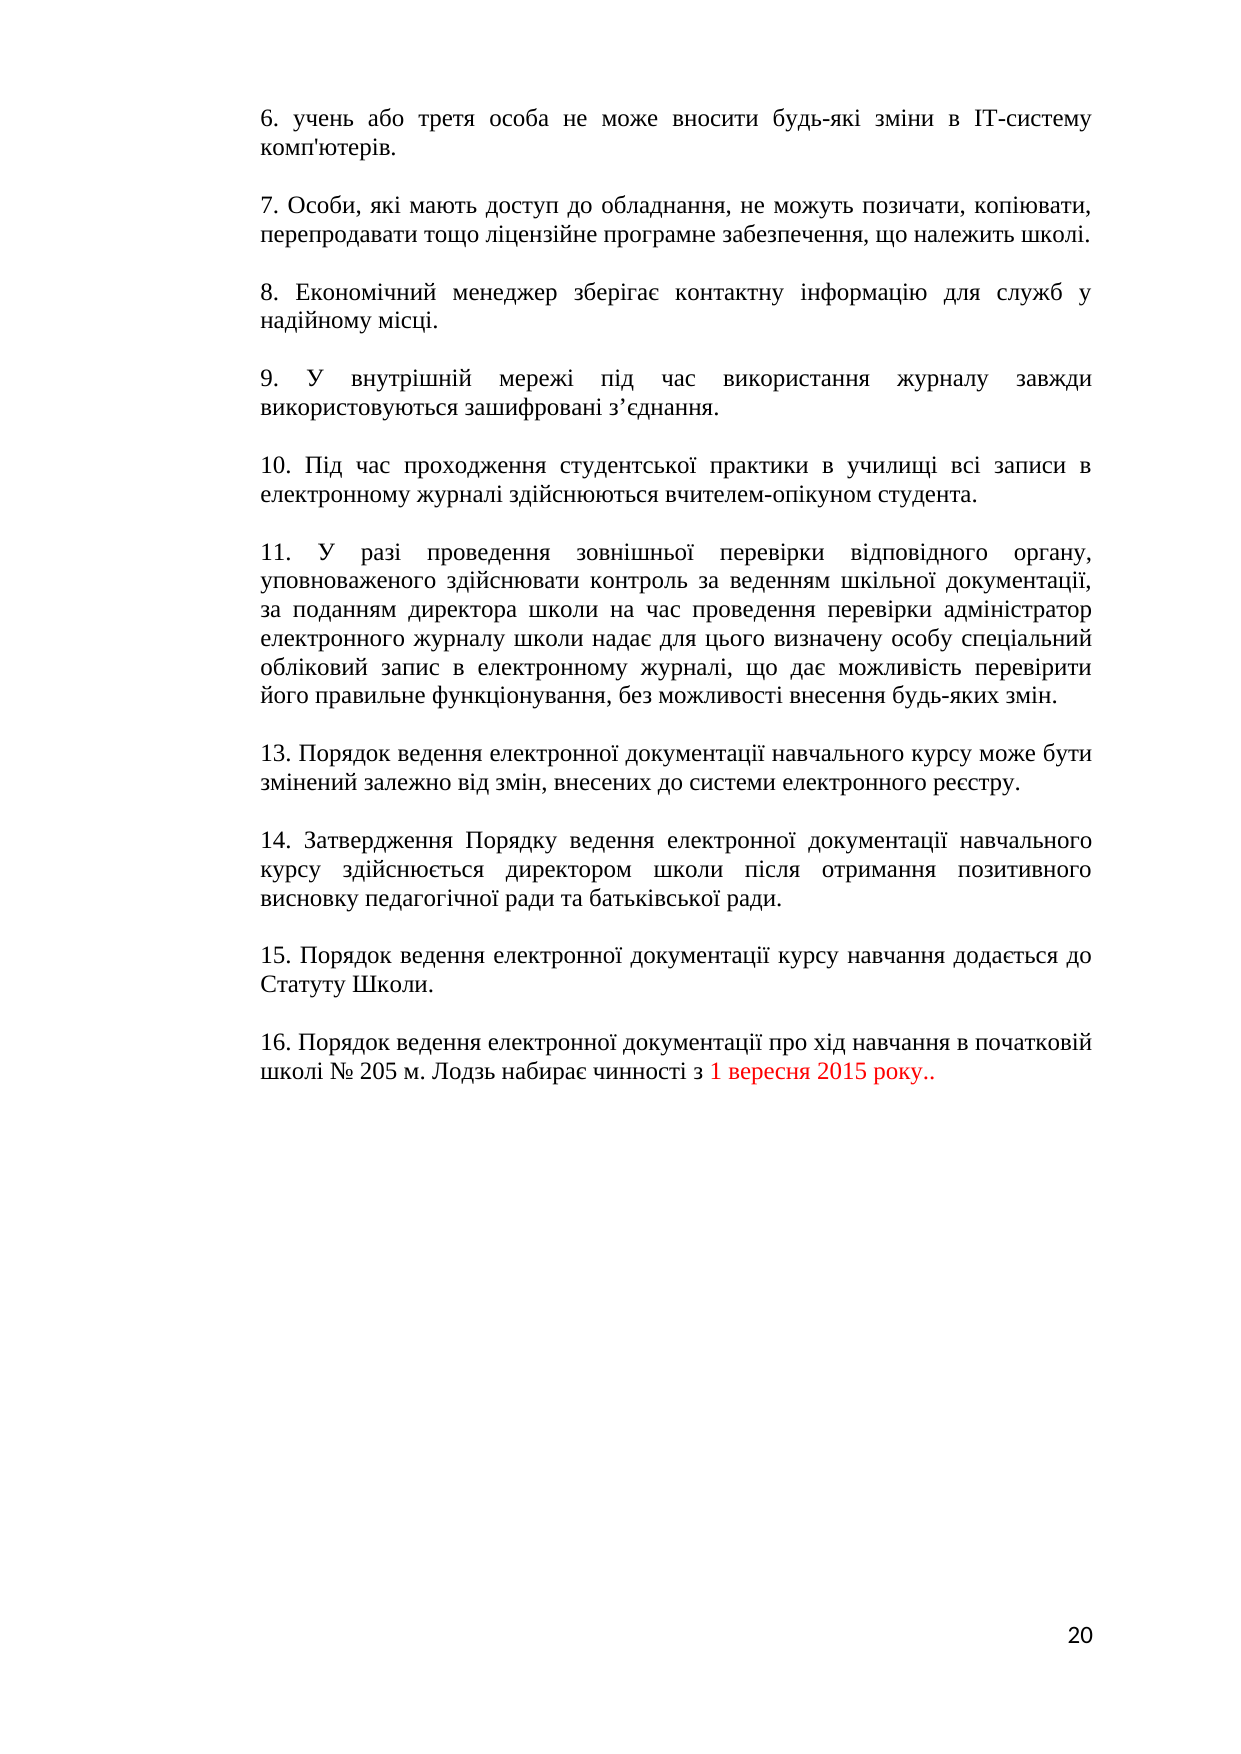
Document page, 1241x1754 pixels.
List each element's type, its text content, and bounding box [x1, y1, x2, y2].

text 14. Затвердження Порядку ведення електронної документації навчального курсу здійснюється директором школи після отримання позитивного висновку педагогічної ради та батьківської ради. [260, 825, 1093, 911]
text 6. учень або третя особа не може вносити будь-які зміни в ІТ-систему комп'ютерів. [260, 103, 1093, 161]
text 13. Порядок ведення електронної документації навчального курсу може бути змінений залежно від змін, внесених до системи електронного реєстру. [260, 738, 1093, 796]
text 10. Під час проходження студентської практики в училищі всі записи в електронному журналі здійснюються вчителем-опікуном студента. [260, 450, 1093, 508]
text 11. У разі проведення зовнішньої перевірки відповідного органу, уповноваженого здійснювати контроль за веденням шкільної документації, за поданням директора школи на час проведення перевірки адміністратор електронного журналу школи надає для цього визначену особу спеціальний обліковий запис в електронному журналі, що дає можливість перевірити його правильне функціонування, без можливості внесення будь-яких змін. [260, 537, 1093, 709]
text 15. Порядок ведення електронної документації курсу навчання додається до Статуту Школи. [260, 941, 1093, 998]
text 16. Порядок ведення електронної документації про хід навчання в початковій школі № 205 м. Лодзь набирає чинності з 1 вересня 2015 року.. [260, 1027, 1093, 1085]
text 9. У внутрішній мережі під час використання журналу завжди використовуються зашифровані з’єднання. [260, 363, 1093, 421]
text 7. Особи, які мають доступ до обладнання, не можуть позичати, копіювати, перепродавати тощо ліцензійне програмне забезпечення, що належить школі. [260, 190, 1093, 248]
text 8. Економічний менеджер зберігає контактну інформацію для служб у надійному місці. [260, 277, 1093, 334]
